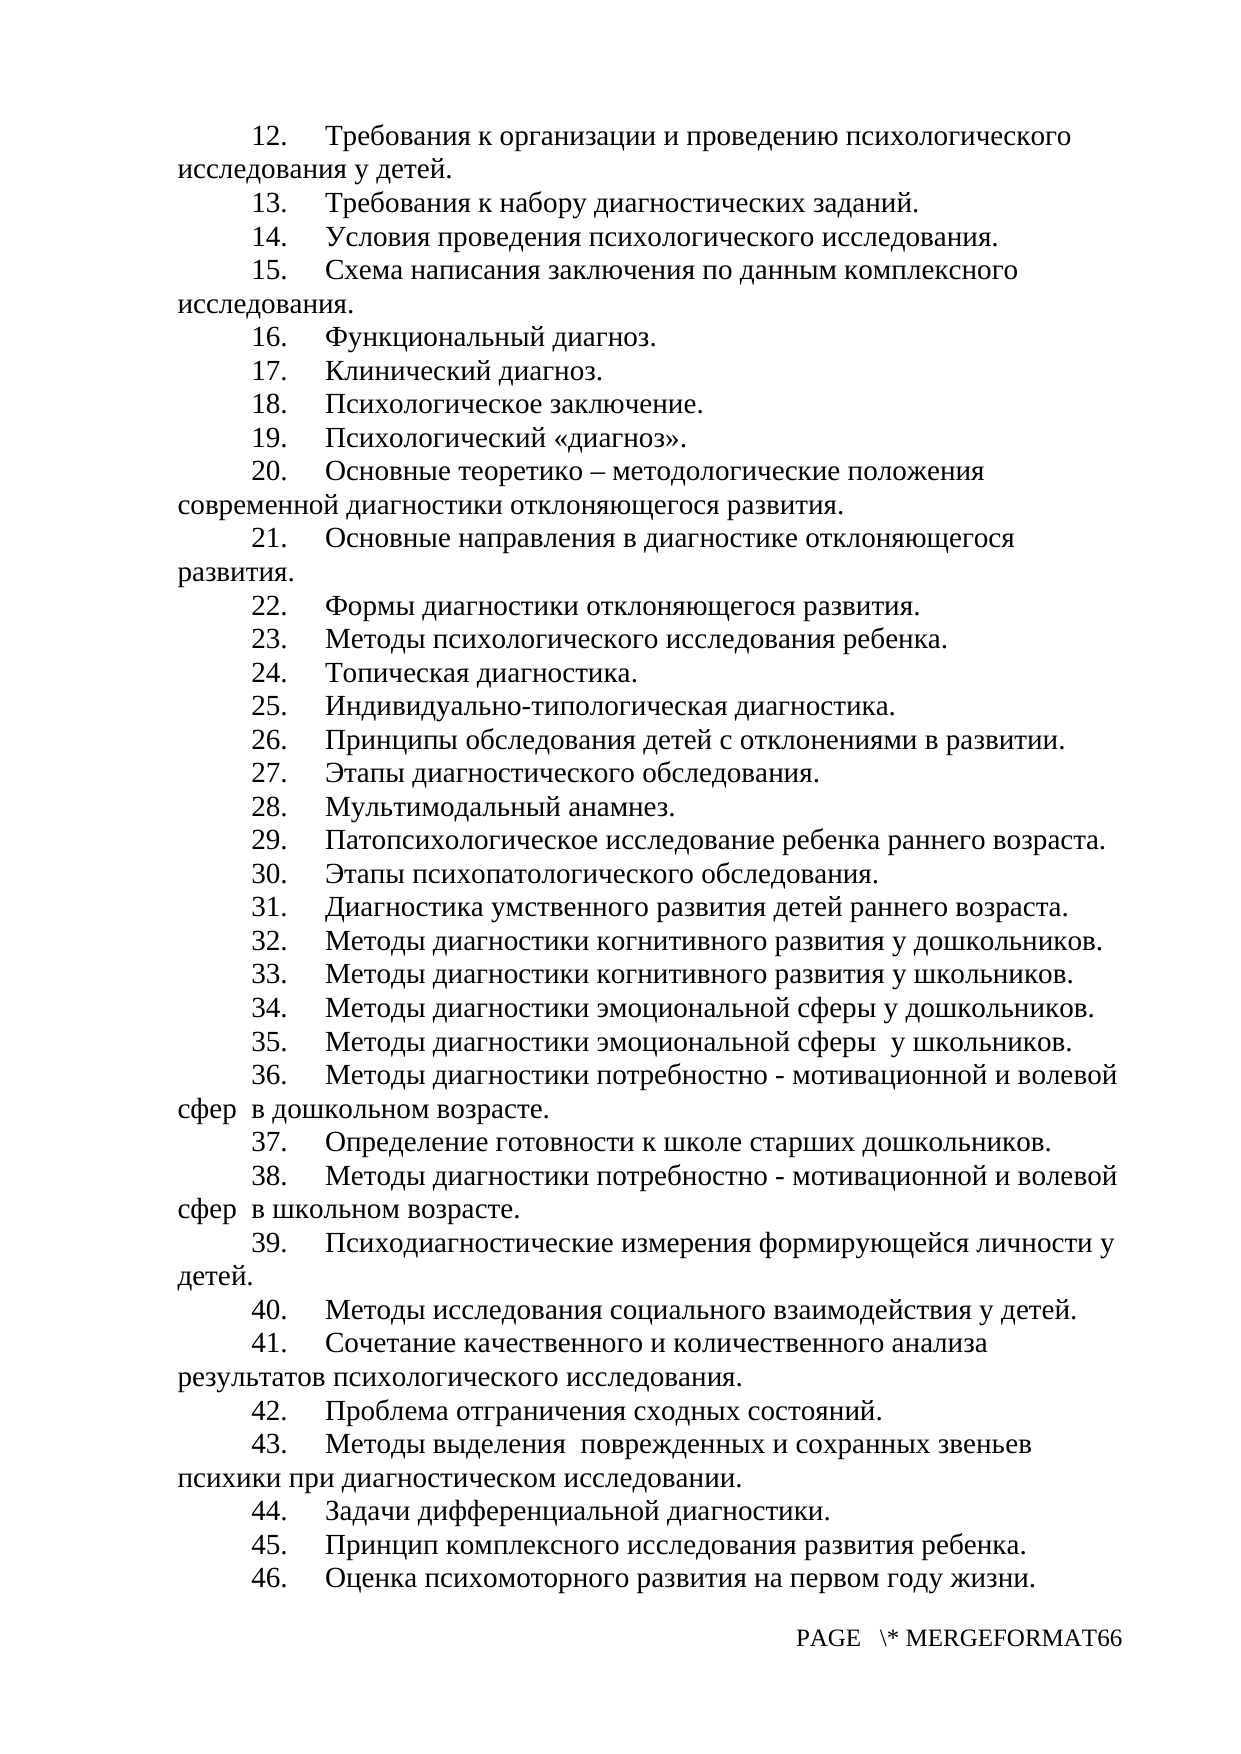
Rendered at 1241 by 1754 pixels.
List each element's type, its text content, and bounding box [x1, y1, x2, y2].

list Методы психологического исследования ребенка. [177, 621, 1122, 655]
list Топическая диагностика. [177, 655, 1122, 688]
list Методы диагностики когнитивного развития у дошкольников. [177, 923, 1122, 957]
list Формы диагностики отклоняющегося развития. [177, 588, 1122, 621]
list Принцип комплексного исследования развития ребенка. [177, 1527, 1122, 1560]
list Этапы психопатологического обследования. [177, 856, 1122, 889]
list Требования к набору диагностических заданий. [177, 185, 1122, 219]
list Патопсихологическое исследование ребенка раннего возраста. [177, 822, 1122, 856]
list Психологический «диагноз». [177, 420, 1122, 453]
list Условия проведения психологического исследования. [177, 219, 1122, 252]
list Методы диагностики эмоциональной сферы у школьников. [177, 1024, 1122, 1057]
list Клинический диагноз. [177, 353, 1122, 386]
list Этапы диагностического обследования. [177, 755, 1122, 789]
list Схема написания заключения по данным комплексного исследования. [177, 252, 1122, 319]
list Психодиагностические измерения формирующейся личности у детей. [177, 1225, 1122, 1292]
list Определение готовности к школе старших дошкольников. [177, 1124, 1122, 1158]
list Методы диагностики эмоциональной сферы у дошкольников. [177, 990, 1122, 1024]
list Методы исследования социального взаимодействия у детей. [177, 1292, 1122, 1326]
list Требования к организации и проведению психологического исследования у детей. [177, 118, 1122, 185]
list Задачи дифференциальной диагностики. [177, 1493, 1122, 1527]
list Методы выделения поврежденных и сохранных звеньев психики при диагностическом исследовании. [177, 1426, 1122, 1493]
list Сочетание качественного и количественного анализа результатов психологического исследования. [177, 1326, 1122, 1393]
list Оценка психомоторного развития на первом году жизни. [177, 1560, 1122, 1594]
list Психологическое заключение. [177, 386, 1122, 420]
list Индивидуально-типологическая диагностика. [177, 688, 1122, 722]
list Принципы обследования детей с отклонениями в развитии. [177, 722, 1122, 755]
list Методы диагностики когнитивного развития у школьников. [177, 957, 1122, 990]
list Функциональный диагноз. [177, 319, 1122, 353]
list Методы диагностики потребностно - мотивационной и волевой сфер в дошкольном возрасте. [177, 1057, 1122, 1124]
list Диагностика умственного развития детей раннего возраста. [177, 889, 1122, 923]
list Методы диагностики потребностно - мотивационной и волевой сфер в школьном возрасте. [177, 1158, 1122, 1225]
list Мультимодальный анамнез. [177, 789, 1122, 822]
list Проблема отграничения сходных состояний. [177, 1393, 1122, 1426]
list Основные направления в диагностике отклоняющегося развития. [177, 521, 1122, 588]
list Основные теоретико – методологические положения современной диагностики отклоняющегося развития. [177, 453, 1122, 521]
